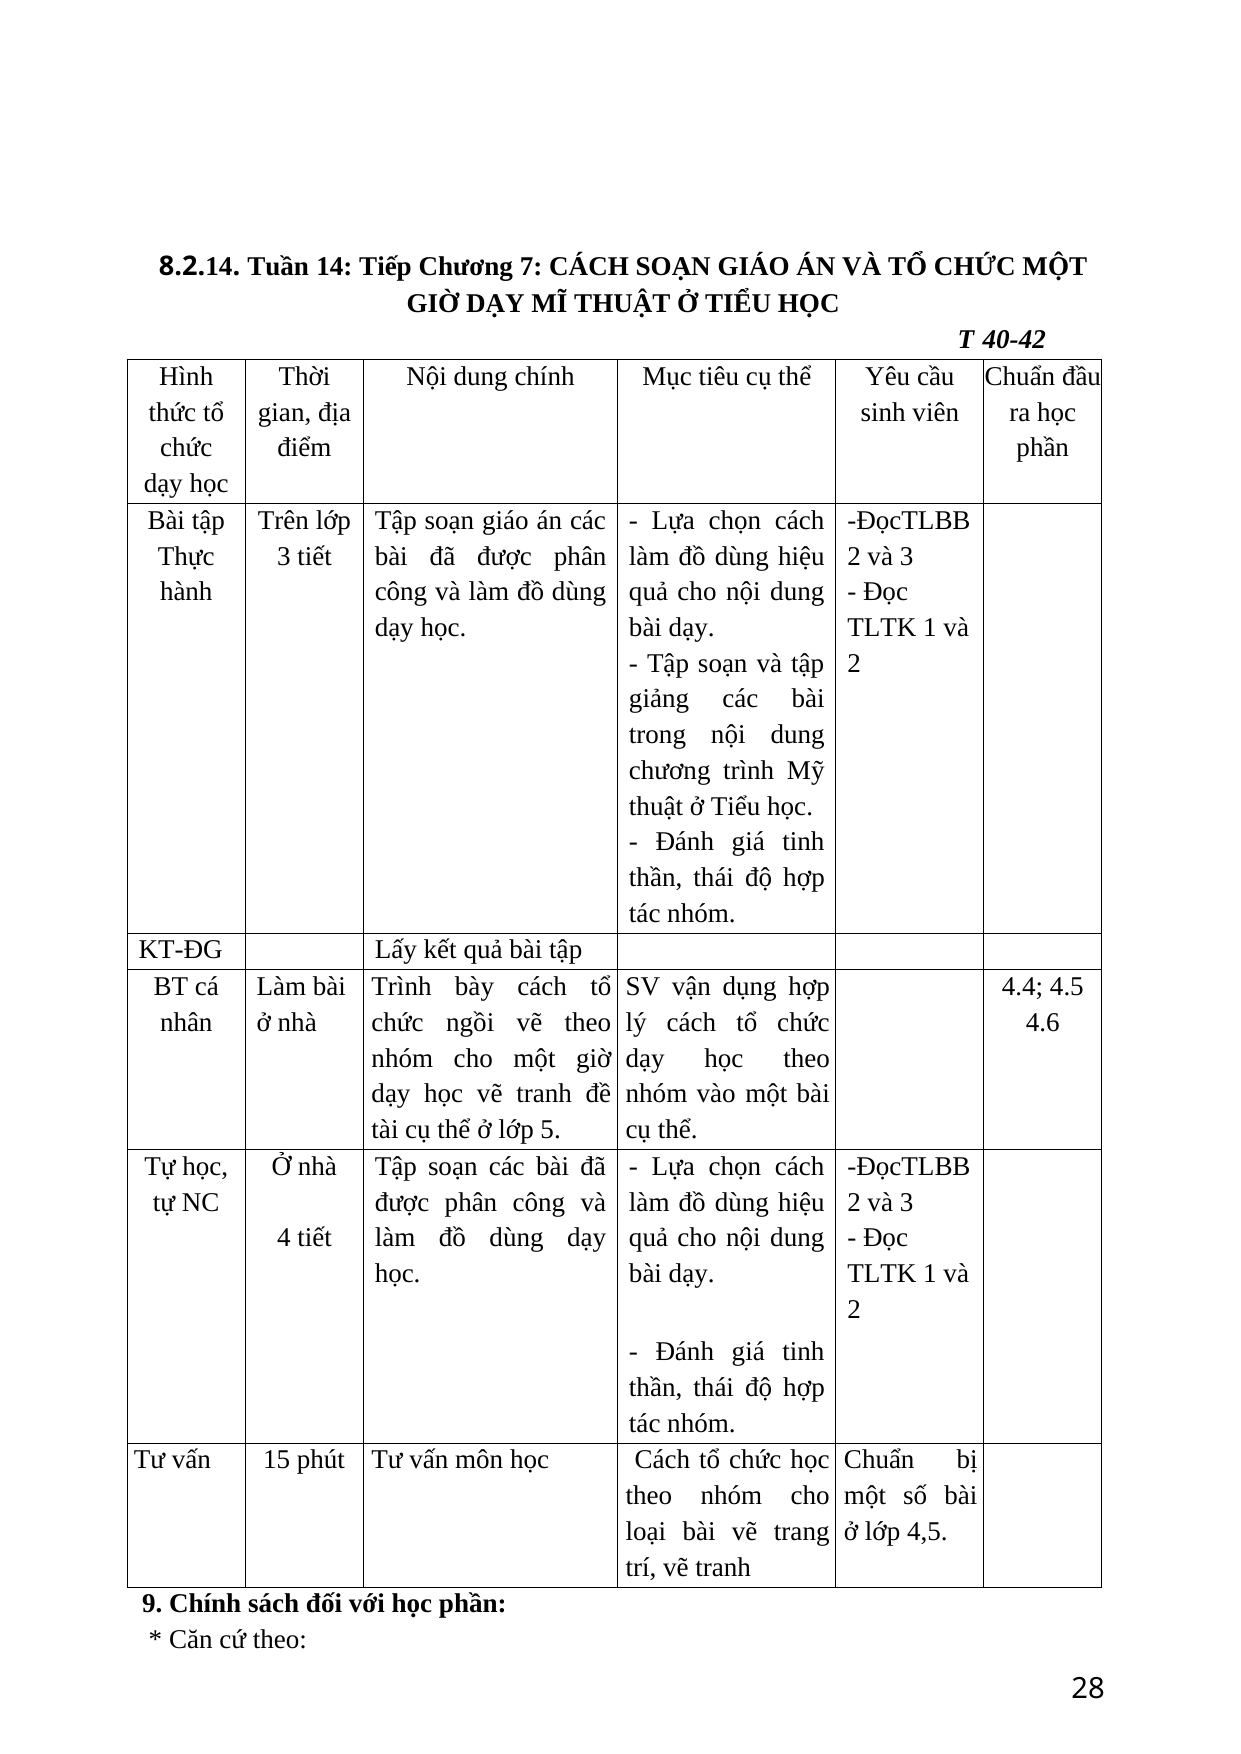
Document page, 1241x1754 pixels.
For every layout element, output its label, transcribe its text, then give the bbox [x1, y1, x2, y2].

table_cell Tập soạn giáo án các bài đã được phân công và làm đồ dùng dạy học. [364, 504, 617, 933]
table_cell [618, 934, 835, 969]
table_cell [836, 934, 983, 969]
table_cell [246, 934, 363, 969]
table_cell 4.4; 4.5 4.6 [984, 970, 1101, 1149]
text T 40-42 [142, 323, 1104, 354]
table_cell - Lựa chọn cách làm đồ dùng hiệu quả cho nội dung bài dạy. - Đánh giá tinh thần, thái độ hợp tác nhóm. [618, 1150, 835, 1443]
table_cell Tư vấn môn học [364, 1444, 617, 1587]
table_cell Bài tập Thực hành [128, 504, 245, 933]
table_cell Ở nhà 4 tiết [246, 1150, 363, 1443]
table_cell Tự học, tự NC [128, 1150, 245, 1443]
table_cell KT-ĐG [128, 934, 245, 969]
table_cell Trình bày cách tổ chức ngồi vẽ theo nhóm cho một giờ dạy học vẽ tranh đề tài cụ thể ở lớp 5. [364, 970, 617, 1149]
table_cell 15 phút [246, 1444, 363, 1587]
table_cell -ĐọcTLBB 2 và 3 - Đọc TLTK 1 và 2 [836, 504, 983, 933]
text * Căn cứ theo: [142, 1623, 1104, 1654]
table_header Mục tiêu cụ thể [618, 360, 835, 503]
table_cell [984, 1444, 1101, 1587]
table_header Hình thức tổ chức dạy học [128, 360, 245, 503]
table_cell [984, 504, 1101, 933]
table_cell Trên lớp 3 tiết [246, 504, 363, 933]
table_cell Tư vấn [128, 1444, 245, 1587]
text 8.2.14. Tuần 14: Tiếp Chương 7: CÁCH SOẠN GIÁO ÁN VÀ TỔ CHỨC MỘT GIỜ DẠY MĨ THUẬT Ở TIỂU HỌC [142, 246, 1104, 318]
table_header Chuẩn đầu ra học phần [984, 360, 1101, 503]
table_cell Tập soạn các bài đã được phân công và làm đồ dùng dạy học. [364, 1150, 617, 1443]
table_cell Chuẩn bị một số bài ở lớp 4,5. [836, 1444, 983, 1587]
table_cell [836, 970, 983, 1149]
table_cell [984, 1150, 1101, 1443]
table_header Yêu cầu sinh viên [836, 360, 983, 503]
table_cell [984, 934, 1101, 969]
table_cell -ĐọcTLBB 2 và 3 - Đọc TLTK 1 và 2 [836, 1150, 983, 1443]
table_cell - Lựa chọn cách làm đồ dùng hiệu quả cho nội dung bài dạy. - Tập soạn và tập giảng các bài trong nội dung chương trình Mỹ thuật ở Tiểu học. - Đánh giá tinh thần, thái độ hợp tác nhóm. [618, 504, 835, 933]
table_cell Lấy kết quả bài tập [364, 934, 617, 969]
table_header Nội dung chính [364, 360, 617, 503]
table_header Thời gian, địa điểm [246, 360, 363, 503]
table_cell SV vận dụng hợp lý cách tổ chức dạy học theo nhóm vào một bài cụ thể. [618, 970, 835, 1149]
table_cell Làm bài ở nhà [246, 970, 363, 1149]
text 9. Chính sách đối với học phần: [142, 1588, 1104, 1619]
table_cell Cách tổ chức học theo nhóm cho loại bài vẽ trang trí, vẽ tranh [618, 1444, 835, 1587]
table_cell BT cá nhân [128, 970, 245, 1149]
